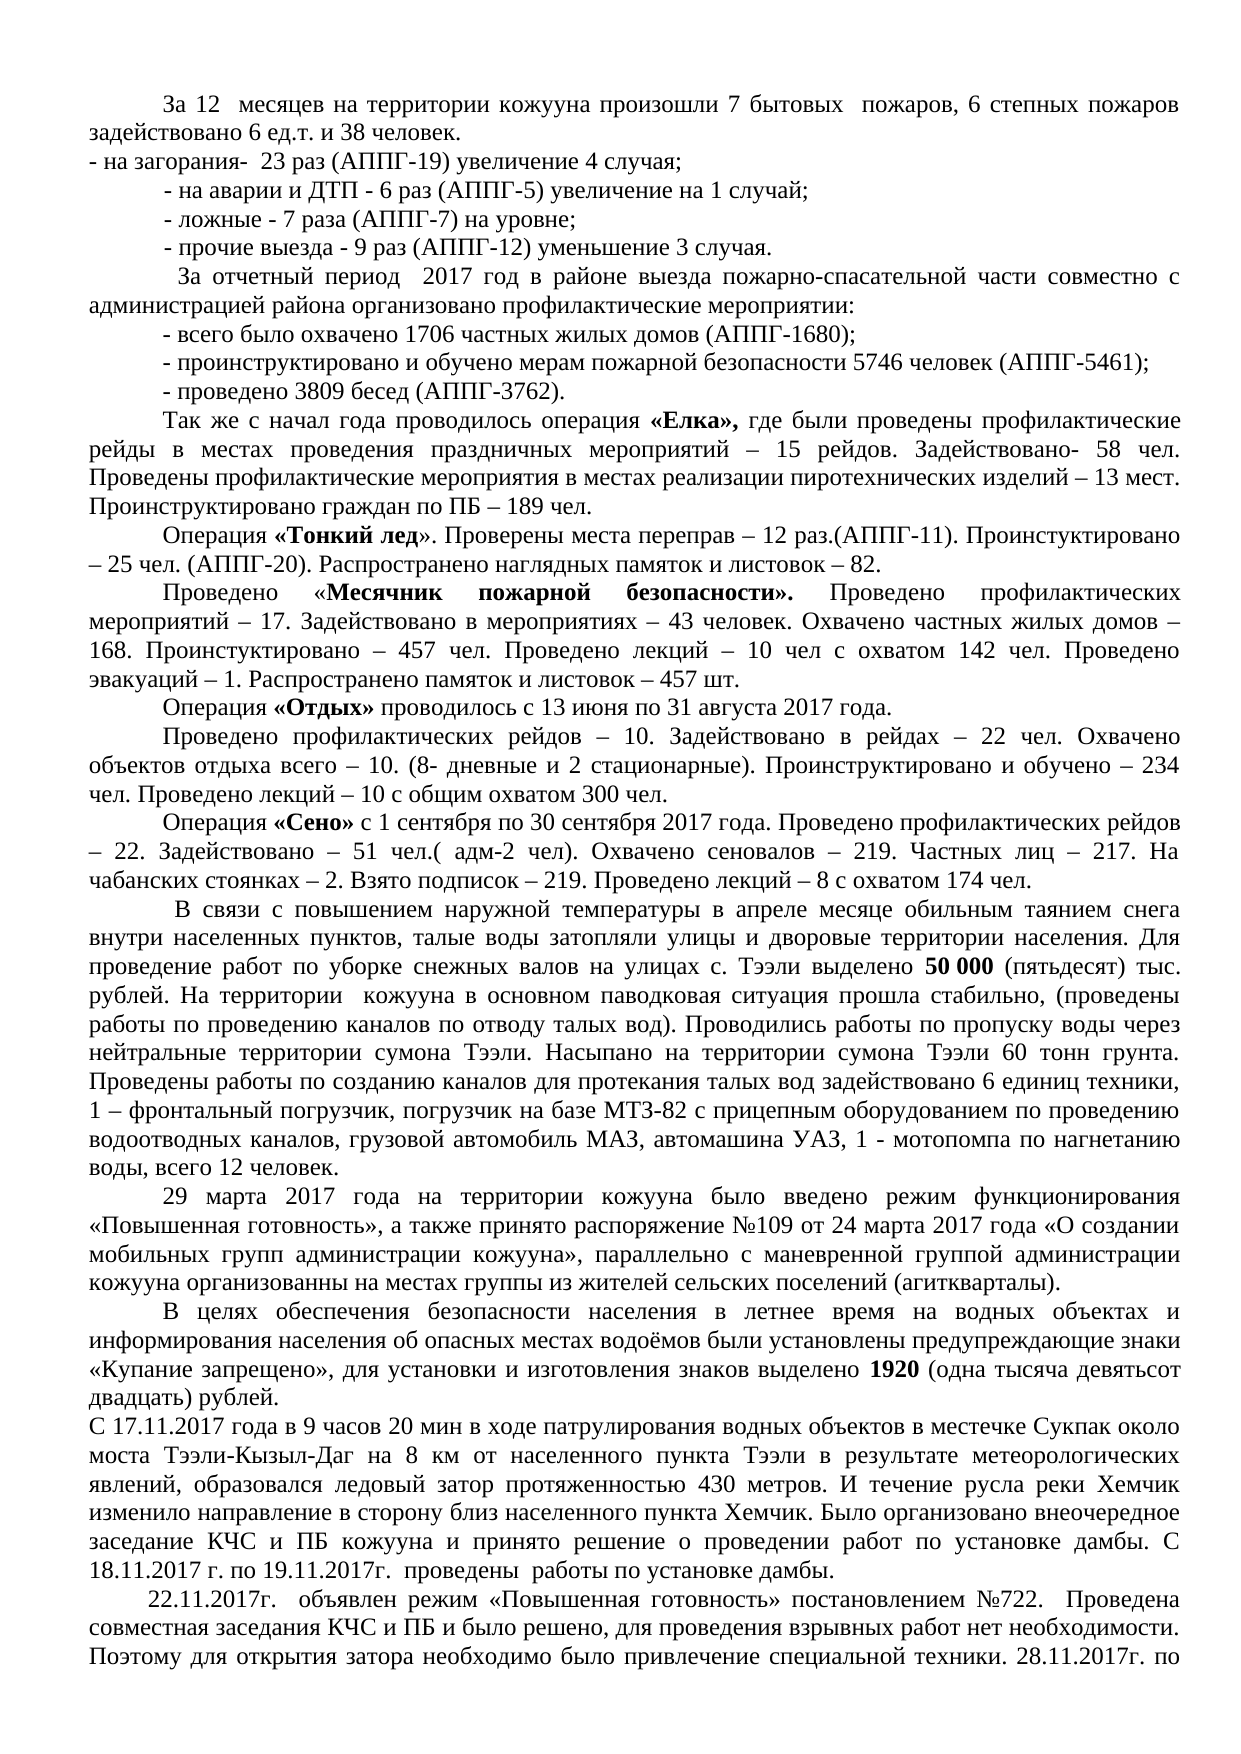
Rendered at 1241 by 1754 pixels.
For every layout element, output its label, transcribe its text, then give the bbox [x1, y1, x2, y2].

text С 17.11.2017 года в 9 часов 20 мин в ходе патрулирования водных объектов в местечке Сукпак около моста Тээли-Кызыл-Даг на 8 км от населенного пункта Тээли в результате метеорологических явлений, образовался ледовый затор протяженностью 430 метров. И течение русла реки Хемчик изменило направление в сторону близ населенного пункта Хемчик. Было организовано внеочередное заседание КЧС и ПБ кожууна и принято решение о проведении работ по установке дамбы. С 18.11.2017 г. по 19.11.2017г. проведены работы по установке дамбы. [89, 1411, 1181, 1584]
text - проведено 3809 бесед (АППГ-3762). [89, 376, 1181, 405]
text - ложные - 7 раза (АППГ-7) на уровне; [89, 204, 1181, 232]
text 29 марта 2017 года на территории кожууна было введено режим функционирования «Повышенная готовность», а также принято распоряжение №109 от 24 марта 2017 года «О создании мобильных групп администрации кожууна», параллельно с маневренной группой администрации кожууна организованны на местах группы из жителей сельских поселений (агиткварталы). [89, 1181, 1181, 1296]
text Так же с начал года проводилось операция «Елка», где были проведены профилактические рейды в местах проведения праздничных мероприятий – 15 рейдов. Задействовано- 58 чел. Проведены профилактические мероприятия в местах реализации пиротехнических изделий – 13 мест. Проинструктировано граждан по ПБ – 189 чел. [89, 405, 1181, 520]
text - на загорания- 23 раз (АППГ-19) увеличение 4 случая; [89, 146, 1181, 175]
text Проведено профилактических рейдов – 10. Задействовано в рейдах – 22 чел. Охвачено объектов отдыха всего – 10. (8- дневные и 2 стационарные). Проинструктировано и обучено – 234 чел. Проведено лекций – 10 с общим охватом 300 чел. [89, 721, 1181, 807]
text Операция «Отдых» проводилось с 13 июня по 31 августа 2017 года. [89, 692, 1181, 721]
text За отчетный период 2017 год в районе выезда пожарно-спасательной части совместно с администрацией района организовано профилактические мероприятии: [89, 261, 1181, 319]
text - проинструктировано и обучено мерам пожарной безопасности 5746 человек (АППГ-5461); [89, 347, 1181, 376]
text - прочие выезда - 9 раз (АППГ-12) уменьшение 3 случая. [89, 232, 1181, 261]
text Операция «Сено» с 1 сентября по 30 сентября 2017 года. Проведено профилактических рейдов – 22. Задействовано – 51 чел.( адм-2 чел). Охвачено сеновалов – 219. Частных лиц – 217. На чабанских стоянках – 2. Взято подписок – 219. Проведено лекций – 8 с охватом 174 чел. [89, 807, 1181, 894]
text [89, 1584, 1181, 1670]
text - всего было охвачено 1706 частных жилых домов (АППГ-1680); [89, 319, 1181, 347]
text Операция «Тонкий лед». Проверены места переправ – 12 раз.(АППГ-11). Проинстуктировано – 25 чел. (АППГ-20). Распространено наглядных памяток и листовок – 82. [89, 520, 1181, 577]
text За 12 месяцев на территории кожууна произошли 7 бытовых пожаров, 6 степных пожаров задействовано 6 ед.т. и 38 человек. [89, 89, 1181, 146]
text - на аварии и ДТП - 6 раз (АППГ-5) увеличение на 1 случай; [89, 175, 1181, 204]
text В связи с повышением наружной температуры в апреле месяце обильным таянием снега внутри населенных пунктов, талые воды затопляли улицы и дворовые территории населения. Для проведение работ по уборке снежных валов на улицах с. Тээли выделено 50 000 (пятьдесят) тыс. рублей. На территории кожууна в основном паводковая ситуация прошла стабильно, (проведены работы по проведению каналов по отводу талых вод). Проводились работы по пропуску воды через нейтральные территории сумона Тээли. Насыпано на территории сумона Тээли 60 тонн грунта. Проведены работы по созданию каналов для протекания талых вод задействовано 6 единиц техники, 1 – фронтальный погрузчик, погрузчик на базе МТЗ-82 с прицепным оборудованием по проведению водоотводных каналов, грузовой автомобиль МАЗ, автомашина УАЗ, 1 - мотопомпа по нагнетанию воды, всего 12 человек. [89, 894, 1181, 1181]
text В целях обеспечения безопасности населения в летнее время на водных объектах и информирования населения об опасных местах водоёмов были установлены предупреждающие знаки «Купание запрещено», для установки и изготовления знаков выделено 1920 (одна тысяча девятьсот двадцать) рублей. [89, 1296, 1181, 1411]
text Проведено «Месячник пожарной безопасности». Проведено профилактических мероприятий – 17. Задействовано в мероприятиях – 43 человек. Охвачено частных жилых домов – 168. Проинстуктировано – 457 чел. Проведено лекций – 10 чел с охватом 142 чел. Проведено эвакуаций – 1. Распространено памяток и листовок – 457 шт. [89, 577, 1181, 692]
